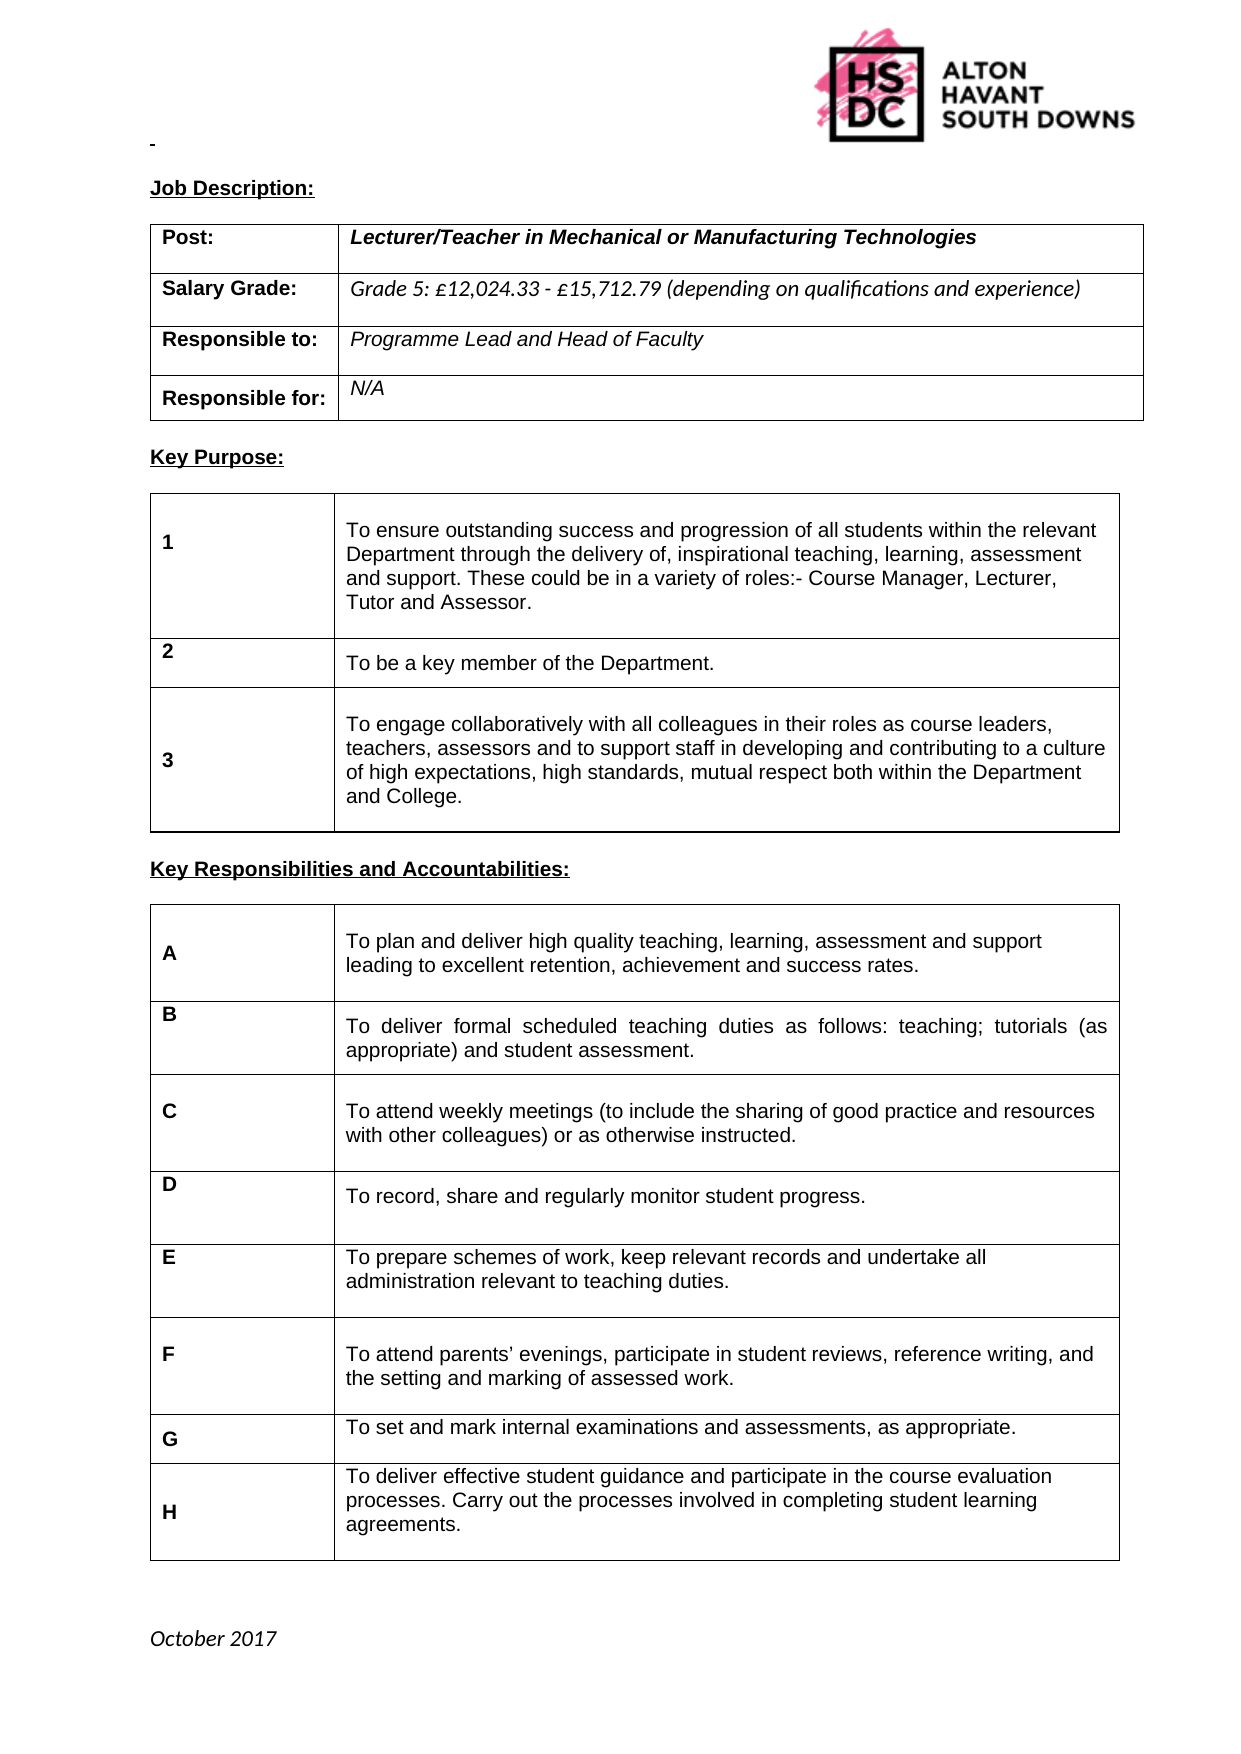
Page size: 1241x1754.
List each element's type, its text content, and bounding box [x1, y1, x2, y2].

table_cell To record, share and regularly monitor student progress. [335, 1172, 1119, 1244]
table_cell D [151, 1172, 334, 1244]
text Key Responsibilities and Accountabilities: [150, 856, 1120, 880]
table_cell To be a key member of the Department. [335, 639, 1119, 687]
table_cell Responsible for: [151, 376, 338, 420]
table_cell To attend parents’ evenings, participate in student reviews, reference writing, and the setting and marking of assessed work. [335, 1318, 1119, 1414]
table_cell H [151, 1464, 334, 1559]
table_cell 2 [151, 639, 334, 687]
table_cell 3 [151, 688, 334, 831]
table_cell To attend weekly meetings (to include the sharing of good practice and resources with other colleagues) or as otherwise instructed. [335, 1075, 1119, 1171]
table_cell F [151, 1318, 334, 1414]
table_cell To deliver effective student guidance and participate in the course evaluation processes. Carry out the processes involved in completing student learning agreements. [335, 1464, 1119, 1559]
table_cell B [151, 1002, 334, 1074]
table_cell E [151, 1245, 334, 1317]
table_header Post: [151, 225, 338, 273]
picture [808, 19, 1146, 142]
table_cell Programme Lead and Head of Faculty [339, 327, 1143, 375]
table_cell To prepare schemes of work, keep relevant records and undertake all administration relevant to teaching duties. [335, 1245, 1119, 1317]
table_cell G [151, 1415, 334, 1463]
table_cell C [151, 1075, 334, 1171]
text Key Purpose: [150, 445, 1120, 469]
table_header To plan and deliver high quality teaching, learning, assessment and support leading to excellent retention, achievement and success rates. [335, 905, 1119, 1001]
table_cell Grade 5: £12,024.33 - £15,712.79 (depending on qualifications and experience) [339, 274, 1143, 326]
table_cell To engage collaboratively with all colleagues in their roles as course leaders, teachers, assessors and to support staff in developing and contributing to a culture of high expectations, high standards, mutual respect both within the Department and College. [335, 688, 1119, 831]
table_header A [151, 905, 334, 1001]
table_header 1 [151, 494, 334, 638]
table_cell Responsible to: [151, 327, 338, 375]
table_cell Salary Grade: [151, 274, 338, 326]
table_cell To set and mark internal examinations and assessments, as appropriate. [335, 1415, 1119, 1463]
table_header To ensure outstanding success and progression of all students within the relevant Department through the delivery of, inspirational teaching, learning, assessment and support. These could be in a variety of roles:- Course Manager, Lecturer, Tutor and Assessor. [335, 494, 1119, 638]
table_cell To deliver formal scheduled teaching duties as follows: teaching; tutorials (as appropriate) and student assessment. [335, 1002, 1119, 1074]
table_cell N/A [339, 376, 1143, 420]
table_header Lecturer/Teacher in Mechanical or Manufacturing Technologies [339, 225, 1143, 273]
text Job Description: [150, 176, 1120, 200]
